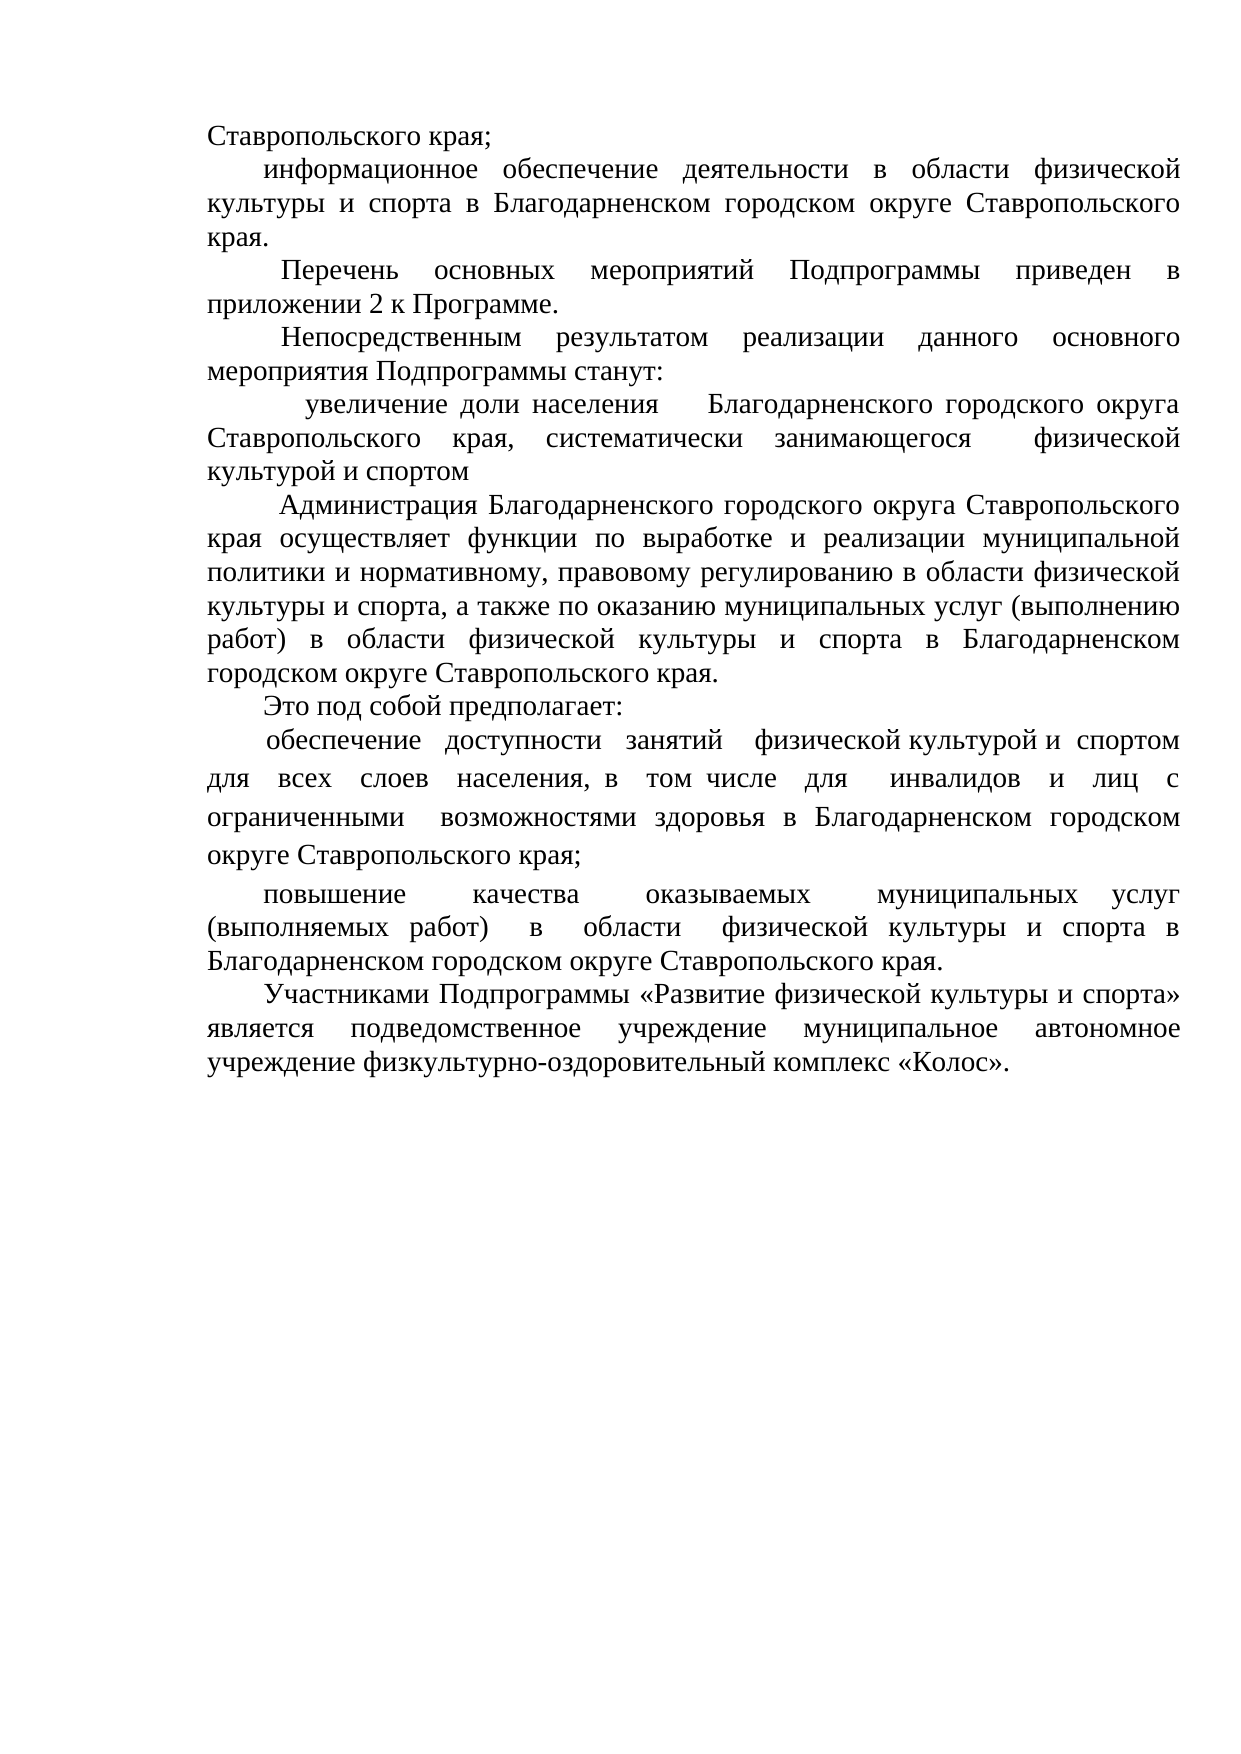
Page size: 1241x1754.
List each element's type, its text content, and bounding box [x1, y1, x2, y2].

text обеспечение доступности занятий физической культурой и спортом для всех слоев населения, в том числе для инвалидов и лиц с ограниченными возможностями здоровья в Благодарненском городском округе Ставропольского края; [207, 722, 1181, 871]
text Это под собой предполагает: [207, 688, 1181, 722]
text Участниками Подпрограммы «Развитие физической культуры и спорта» является подведомственное учреждение муниципальное автономное учреждение физкультурно-оздоровительный комплекс «Колос». [207, 977, 1181, 1077]
text Администрация Благодарненского городского округа Ставропольского края осуществляет функции по выработке и реализации муниципальной политики и нормативному, правовому регулированию в области физической культуры и спорта, а также по оказанию муниципальных услуг (выполнению работ) в области физической культуры и спорта в Благодарненском городском округе Ставропольского края. [207, 487, 1181, 688]
text информационное обеспечение деятельности в области физической культуры и спорта в Благодарненском городском округе Ставропольского края. [207, 152, 1181, 252]
text увеличение доли населения Благодарненского городского округа Ставропольского края, систематически занимающегося физической культурой и спортом [207, 386, 1181, 487]
text Непосредственным результатом реализации данного основного мероприятия Подпрограммы станут: [207, 319, 1181, 386]
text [207, 118, 1181, 152]
text повышение качества оказываемых муниципальных услуг (выполняемых работ) в области физической культуры и спорта в Благодарненском городском округе Ставропольского края. [207, 876, 1181, 977]
text Перечень основных мероприятий Подпрограммы приведен в приложении 2 к Программе. [207, 252, 1181, 319]
